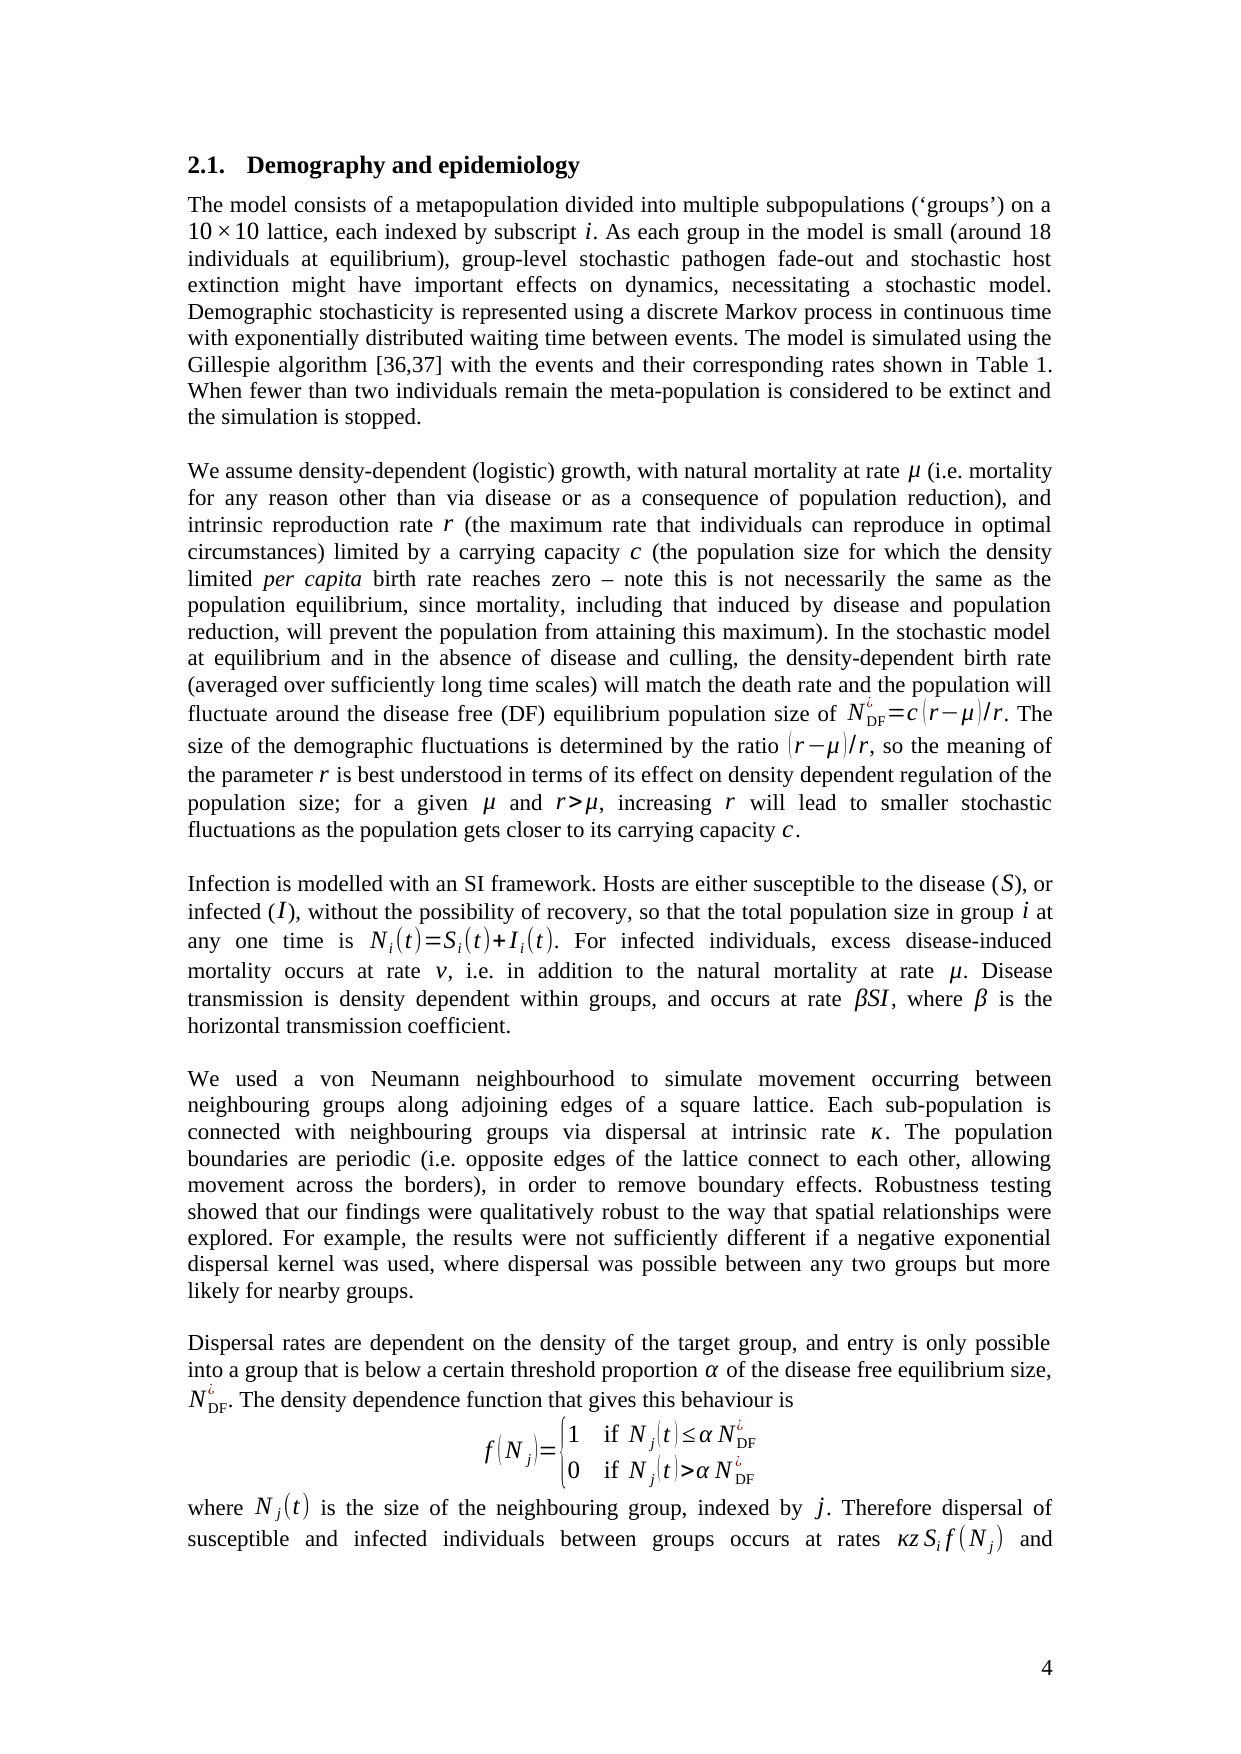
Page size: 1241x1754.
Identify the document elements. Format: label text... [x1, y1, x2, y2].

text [187, 1491, 1053, 1555]
text The model consists of a metapopulation divided into multiple subpopulations (‘groups’) on a lattice, each indexed by subscript . As each group in the model is small (around 18 individuals at equilibrium), group-level stochastic pathogen fade-out and stochastic host extinction might have important effects on dynamics, necessitating a stochastic model. Demographic stochasticity is represented using a discrete Markov process in continuous time with exponentially distributed waiting time between events. The model is simulated using the Gillespie algorithm [36,37] with the events and their corresponding rates shown in Table 1. When fewer than two individuals remain the meta-population is considered to be extinct and the simulation is stopped. [187, 191, 1053, 430]
subtitle Demography and epidemiology [187, 150, 1053, 179]
text Infection is modelled with an SI framework. Hosts are either susceptible to the disease (), or infected (), without the possibility of recovery, so that the total population size in group at any one time is . For infected individuals, excess disease-induced mortality occurs at rate , i.e. in addition to the natural mortality at rate . Disease transmission is density dependent within groups, and occurs at rate , where is the horizontal transmission coefficient. [187, 869, 1053, 1038]
text We used a von Neumann neighbourhood to simulate movement occurring between neighbouring groups along adjoining edges of a square lattice. Each sub-population is connected with neighbouring groups via dispersal at intrinsic rate . The population boundaries are periodic (i.e. opposite edges of the lattice connect to each other, allowing movement across the borders), in order to remove boundary effects. Robustness testing showed that our findings were qualitatively robust to the way that spatial relationships were explored. For example, the results were not sufficiently different if a negative exponential dispersal kernel was used, where dispersal was possible between any two groups but more likely for nearby groups. [187, 1065, 1053, 1303]
text Dispersal rates are dependent on the density of the target group, and entry is only possible into a group that is below a certain threshold proportion of the disease free equilibrium size, . The density dependence function that gives this behaviour is [187, 1329, 1053, 1416]
text We assume density-dependent (logistic) growth, with natural mortality at rate (i.e. mortality for any reason other than via disease or as a consequence of population reduction), and intrinsic reproduction rate (the maximum rate that individuals can reproduce in optimal circumstances) limited by a carrying capacity (the population size for which the density limited per capita birth rate reaches zero – note this is not necessarily the same as the population equilibrium, since mortality, including that induced by disease and population reduction, will prevent the population from attaining this maximum). In the stochastic model at equilibrium and in the absence of disease and culling, the density-dependent birth rate (averaged over sufficiently long time scales) will match the death rate and the population will fluctuate around the disease free (DF) equilibrium population size of . The size of the demographic fluctuations is determined by the ratio , so the meaning of the parameter is best understood in terms of its effect on density dependent regulation of the population size; for a given and , increasing will lead to smaller stochastic fluctuations as the population gets closer to its carrying capacity . [187, 456, 1053, 843]
